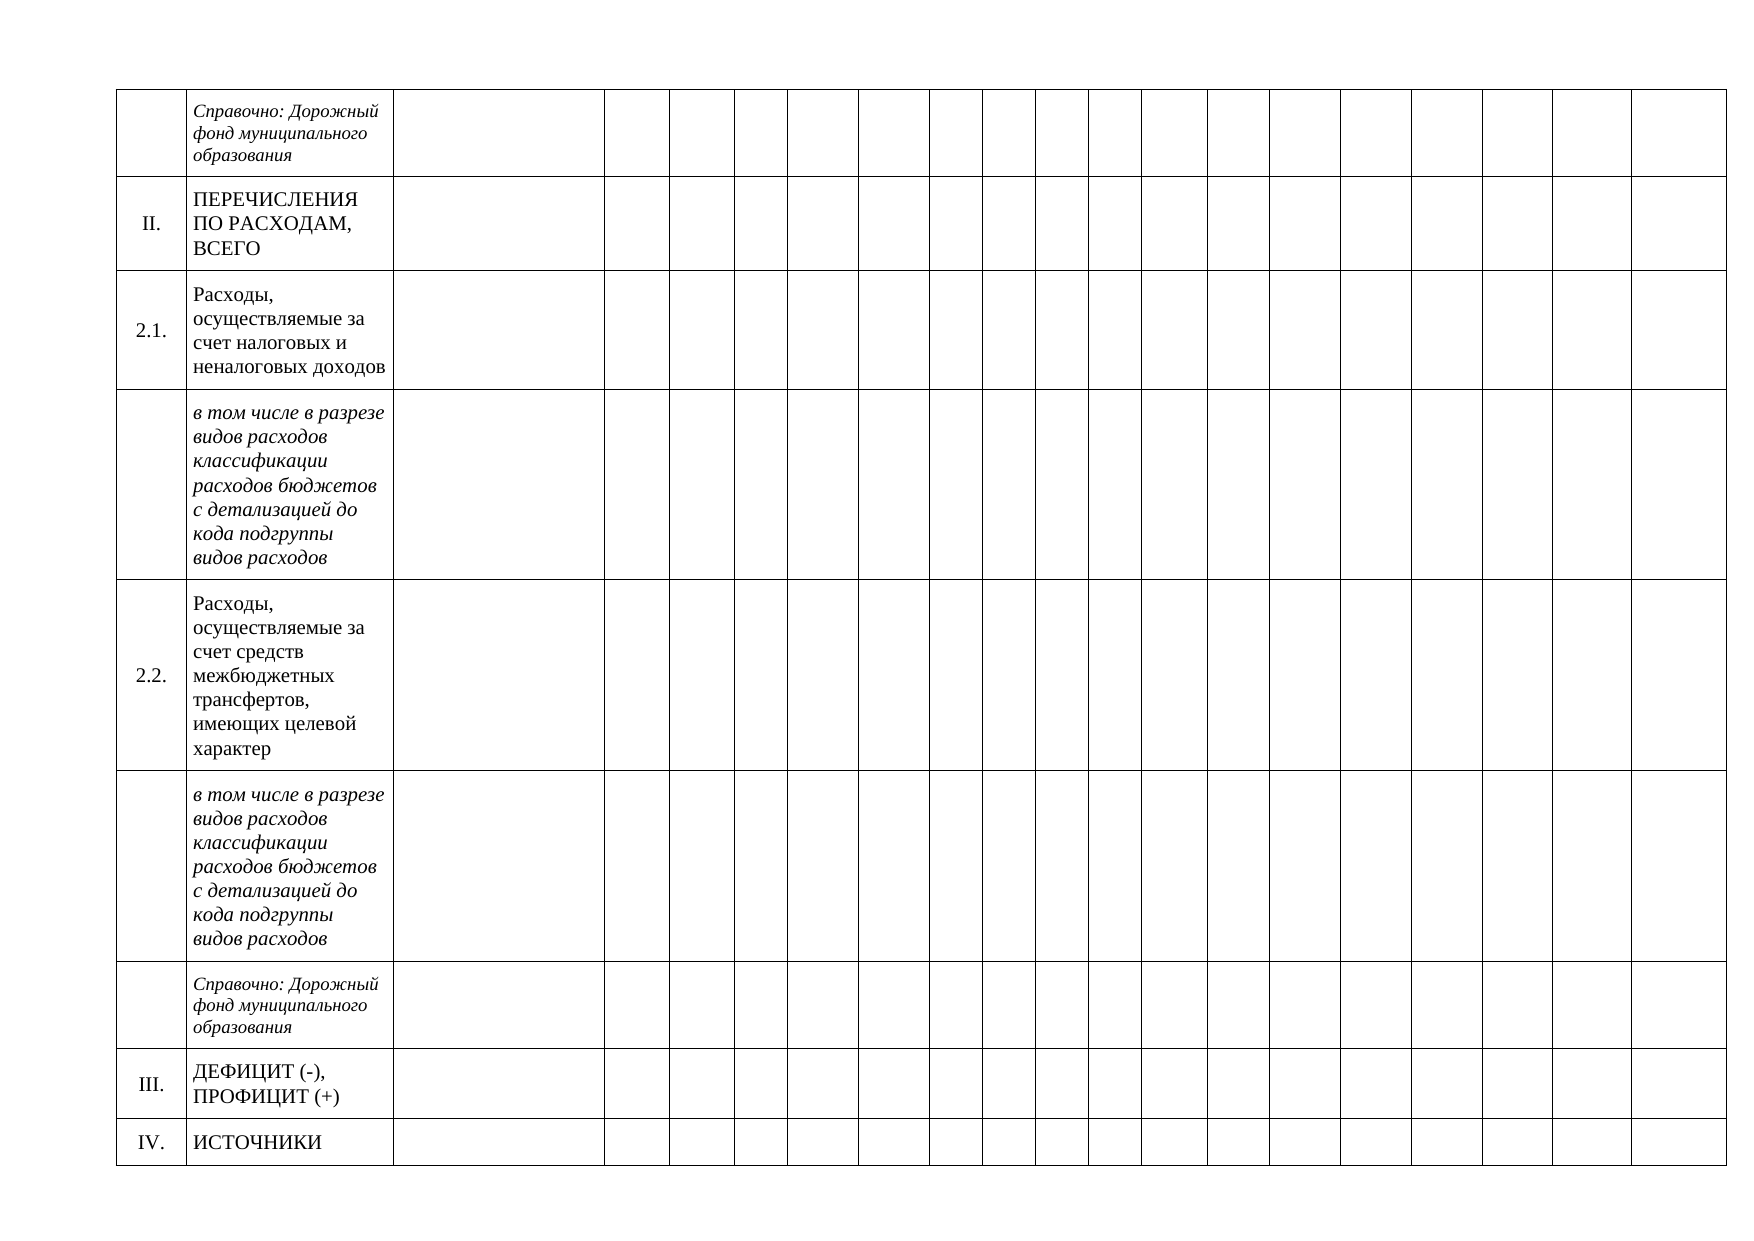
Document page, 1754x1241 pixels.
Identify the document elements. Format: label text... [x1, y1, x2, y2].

table_cell [788, 390, 858, 579]
table_cell [1341, 177, 1411, 270]
table_cell [670, 271, 734, 389]
table_cell [1142, 90, 1207, 176]
table_cell [605, 962, 669, 1048]
table_cell [1142, 962, 1207, 1048]
table_cell [1483, 1049, 1552, 1118]
table_cell [788, 580, 858, 770]
table_cell [394, 580, 604, 770]
table_cell [670, 177, 734, 270]
table_cell [1208, 177, 1269, 270]
table_cell [930, 177, 982, 270]
table_cell [605, 271, 669, 389]
table_cell [1553, 177, 1631, 270]
table_cell [1270, 177, 1340, 270]
table_cell [930, 390, 982, 579]
table_cell [1483, 1119, 1552, 1164]
table_cell [735, 962, 787, 1048]
table_cell [394, 771, 604, 961]
table_cell [605, 1119, 669, 1164]
table_cell [1412, 90, 1482, 176]
table_cell [1089, 962, 1141, 1048]
table_cell [1553, 1049, 1631, 1118]
table_cell [788, 962, 858, 1048]
table_cell [1632, 177, 1726, 270]
table_cell [1553, 580, 1631, 770]
table_cell [1483, 580, 1552, 770]
table_cell [1341, 271, 1411, 389]
table_cell [1142, 580, 1207, 770]
table_cell [1412, 390, 1482, 579]
table_cell [983, 177, 1035, 270]
table_cell [1341, 90, 1411, 176]
table_cell [394, 271, 604, 389]
table_cell [788, 1049, 858, 1118]
table_cell [983, 90, 1035, 176]
table_cell [859, 390, 929, 579]
table_cell [605, 580, 669, 770]
table_cell 2.2. [117, 580, 186, 770]
table_cell [1036, 271, 1088, 389]
table_cell [1553, 271, 1631, 389]
table_cell [1412, 962, 1482, 1048]
table_cell [735, 390, 787, 579]
table_cell [605, 771, 669, 961]
table_cell [930, 1119, 982, 1164]
table_cell Справочно: Дорожный фонд муниципального образования [187, 90, 393, 176]
table_cell Расходы, осуществляемые за счет средств межбюджетных трансфертов, имеющих целевой характер [187, 580, 393, 770]
table_cell [1142, 1119, 1207, 1164]
table_cell [1632, 271, 1726, 389]
table_cell [930, 271, 982, 389]
table_cell [605, 390, 669, 579]
table_cell [983, 1119, 1035, 1164]
table_cell Расходы, осуществляемые за счет налоговых и неналоговых доходов [187, 271, 393, 389]
table_cell [859, 90, 929, 176]
table_cell [1036, 1049, 1088, 1118]
table_cell [930, 771, 982, 961]
table_cell [1089, 177, 1141, 270]
table_cell [1270, 1119, 1340, 1164]
table_cell [788, 271, 858, 389]
table_cell [394, 90, 604, 176]
table_cell [1632, 771, 1726, 961]
table_cell в том числе в разрезе видов расходов классификации расходов бюджетов с детализацией до кода подгруппы видов расходов [187, 771, 393, 961]
table_cell III. [117, 1049, 186, 1118]
table_cell [670, 962, 734, 1048]
table_cell IV. [117, 1119, 186, 1164]
table_cell [1553, 771, 1631, 961]
table_cell [735, 1049, 787, 1118]
table_cell [1270, 1049, 1340, 1118]
table_cell [1036, 962, 1088, 1048]
table_cell [1412, 1119, 1482, 1164]
table_cell [605, 177, 669, 270]
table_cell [187, 1119, 393, 1164]
table_cell [605, 1049, 669, 1118]
table_cell [1089, 771, 1141, 961]
table_cell [670, 390, 734, 579]
table_cell [1089, 1049, 1141, 1118]
table_cell [1208, 962, 1269, 1048]
table_cell [394, 962, 604, 1048]
table_cell [1341, 390, 1411, 579]
table_cell [735, 1119, 787, 1164]
table_cell [1341, 580, 1411, 770]
table_cell [1483, 962, 1552, 1048]
table_cell [117, 90, 186, 176]
table_cell в том числе в разрезе видов расходов классификации расходов бюджетов с детализацией до кода подгруппы видов расходов [187, 390, 393, 579]
table_cell [1341, 1119, 1411, 1164]
table_cell [117, 390, 186, 579]
table_cell [1142, 771, 1207, 961]
table_cell [117, 962, 186, 1048]
table_cell [859, 771, 929, 961]
table_cell [1270, 90, 1340, 176]
table_cell [859, 580, 929, 770]
table_cell [1036, 1119, 1088, 1164]
table_cell [1208, 90, 1269, 176]
table_cell [1341, 771, 1411, 961]
table_cell [117, 771, 186, 961]
table_cell [735, 90, 787, 176]
table_cell [1483, 90, 1552, 176]
table_cell [670, 580, 734, 770]
table_cell [859, 271, 929, 389]
table_cell [983, 962, 1035, 1048]
table_cell ДЕФИЦИТ (-), ПРОФИЦИТ (+) [187, 1049, 393, 1118]
table_cell [1089, 580, 1141, 770]
table_cell [788, 1119, 858, 1164]
table_cell 2.1. [117, 271, 186, 389]
table_cell [930, 90, 982, 176]
table_cell [1208, 271, 1269, 389]
table_cell [1553, 390, 1631, 579]
table_cell [788, 771, 858, 961]
table_cell [1208, 580, 1269, 770]
table_cell [1089, 1119, 1141, 1164]
table_cell [1632, 1049, 1726, 1118]
table_cell [670, 1119, 734, 1164]
table_cell [1270, 771, 1340, 961]
table_cell [735, 271, 787, 389]
table_cell [1632, 580, 1726, 770]
table_cell [1483, 177, 1552, 270]
table_cell [1208, 1119, 1269, 1164]
table_cell [1270, 962, 1340, 1048]
table_cell [735, 580, 787, 770]
table_cell [1270, 271, 1340, 389]
table_cell [983, 1049, 1035, 1118]
table_cell Справочно: Дорожный фонд муниципального образования [187, 962, 393, 1048]
table_cell ПЕРЕЧИСЛЕНИЯ ПО РАСХОДАМ, ВСЕГО [187, 177, 393, 270]
table_cell [394, 390, 604, 579]
table_cell [1208, 771, 1269, 961]
table_cell [1142, 390, 1207, 579]
table_cell [394, 1119, 604, 1164]
table_cell [930, 580, 982, 770]
table_cell [1412, 771, 1482, 961]
table_cell [1632, 962, 1726, 1048]
table_cell [1412, 177, 1482, 270]
table_cell [859, 1119, 929, 1164]
table_cell [1341, 1049, 1411, 1118]
table_cell [983, 580, 1035, 770]
table_cell [1270, 390, 1340, 579]
table_cell [1553, 1119, 1631, 1164]
table_cell [394, 1049, 604, 1118]
table_cell [859, 177, 929, 270]
table_cell [735, 177, 787, 270]
table_cell [1089, 271, 1141, 389]
table_cell [1553, 90, 1631, 176]
table_cell [1483, 390, 1552, 579]
table_cell [1412, 1049, 1482, 1118]
table_cell [1142, 271, 1207, 389]
table_cell [1632, 1119, 1726, 1164]
table_cell [1208, 1049, 1269, 1118]
table_cell [930, 962, 982, 1048]
table_cell [394, 177, 604, 270]
table_cell [1036, 177, 1088, 270]
table_cell [1632, 90, 1726, 176]
table_cell [1036, 580, 1088, 770]
table_cell [1553, 962, 1631, 1048]
table_cell [859, 1049, 929, 1118]
table_cell [1632, 390, 1726, 579]
table_cell [859, 962, 929, 1048]
table_cell II. [117, 177, 186, 270]
table_cell [1412, 580, 1482, 770]
table_cell [1208, 390, 1269, 579]
table_cell [1142, 1049, 1207, 1118]
table_cell [788, 90, 858, 176]
table_cell [983, 271, 1035, 389]
table_cell [983, 390, 1035, 579]
table_cell [1483, 271, 1552, 389]
table_cell [605, 90, 669, 176]
table_cell [1270, 580, 1340, 770]
table_cell [1341, 962, 1411, 1048]
table_cell [1412, 271, 1482, 389]
table_cell [1089, 390, 1141, 579]
table_cell [670, 771, 734, 961]
table_cell [983, 771, 1035, 961]
table_cell [1483, 771, 1552, 961]
table_cell [670, 1049, 734, 1118]
table_cell [930, 1049, 982, 1118]
table_cell [670, 90, 734, 176]
table_cell [735, 771, 787, 961]
table_cell [1036, 90, 1088, 176]
table_cell [1142, 177, 1207, 270]
table_cell [1036, 771, 1088, 961]
table_cell [1036, 390, 1088, 579]
table_cell [788, 177, 858, 270]
table_cell [1089, 90, 1141, 176]
